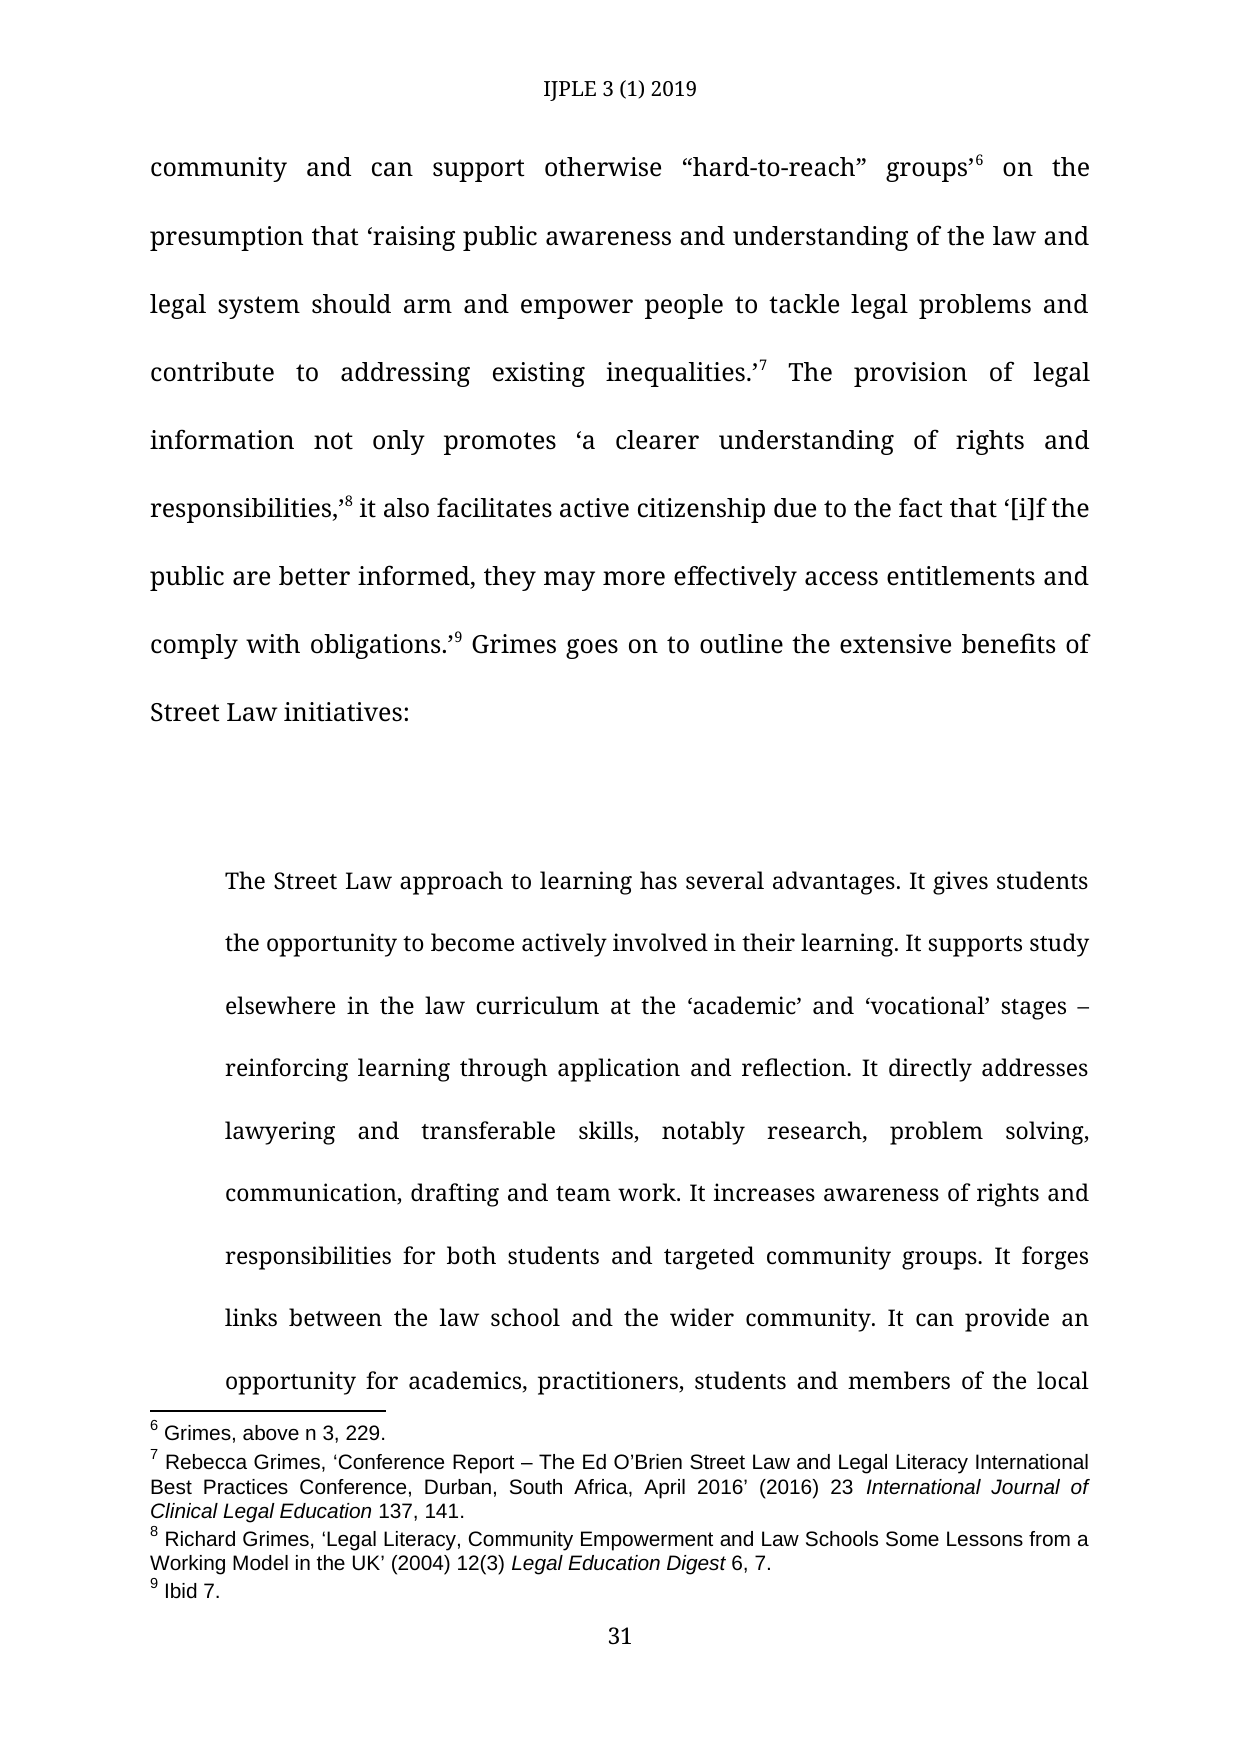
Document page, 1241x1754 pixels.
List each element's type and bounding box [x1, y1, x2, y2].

text [150, 150, 1090, 729]
text [225, 864, 1090, 1396]
